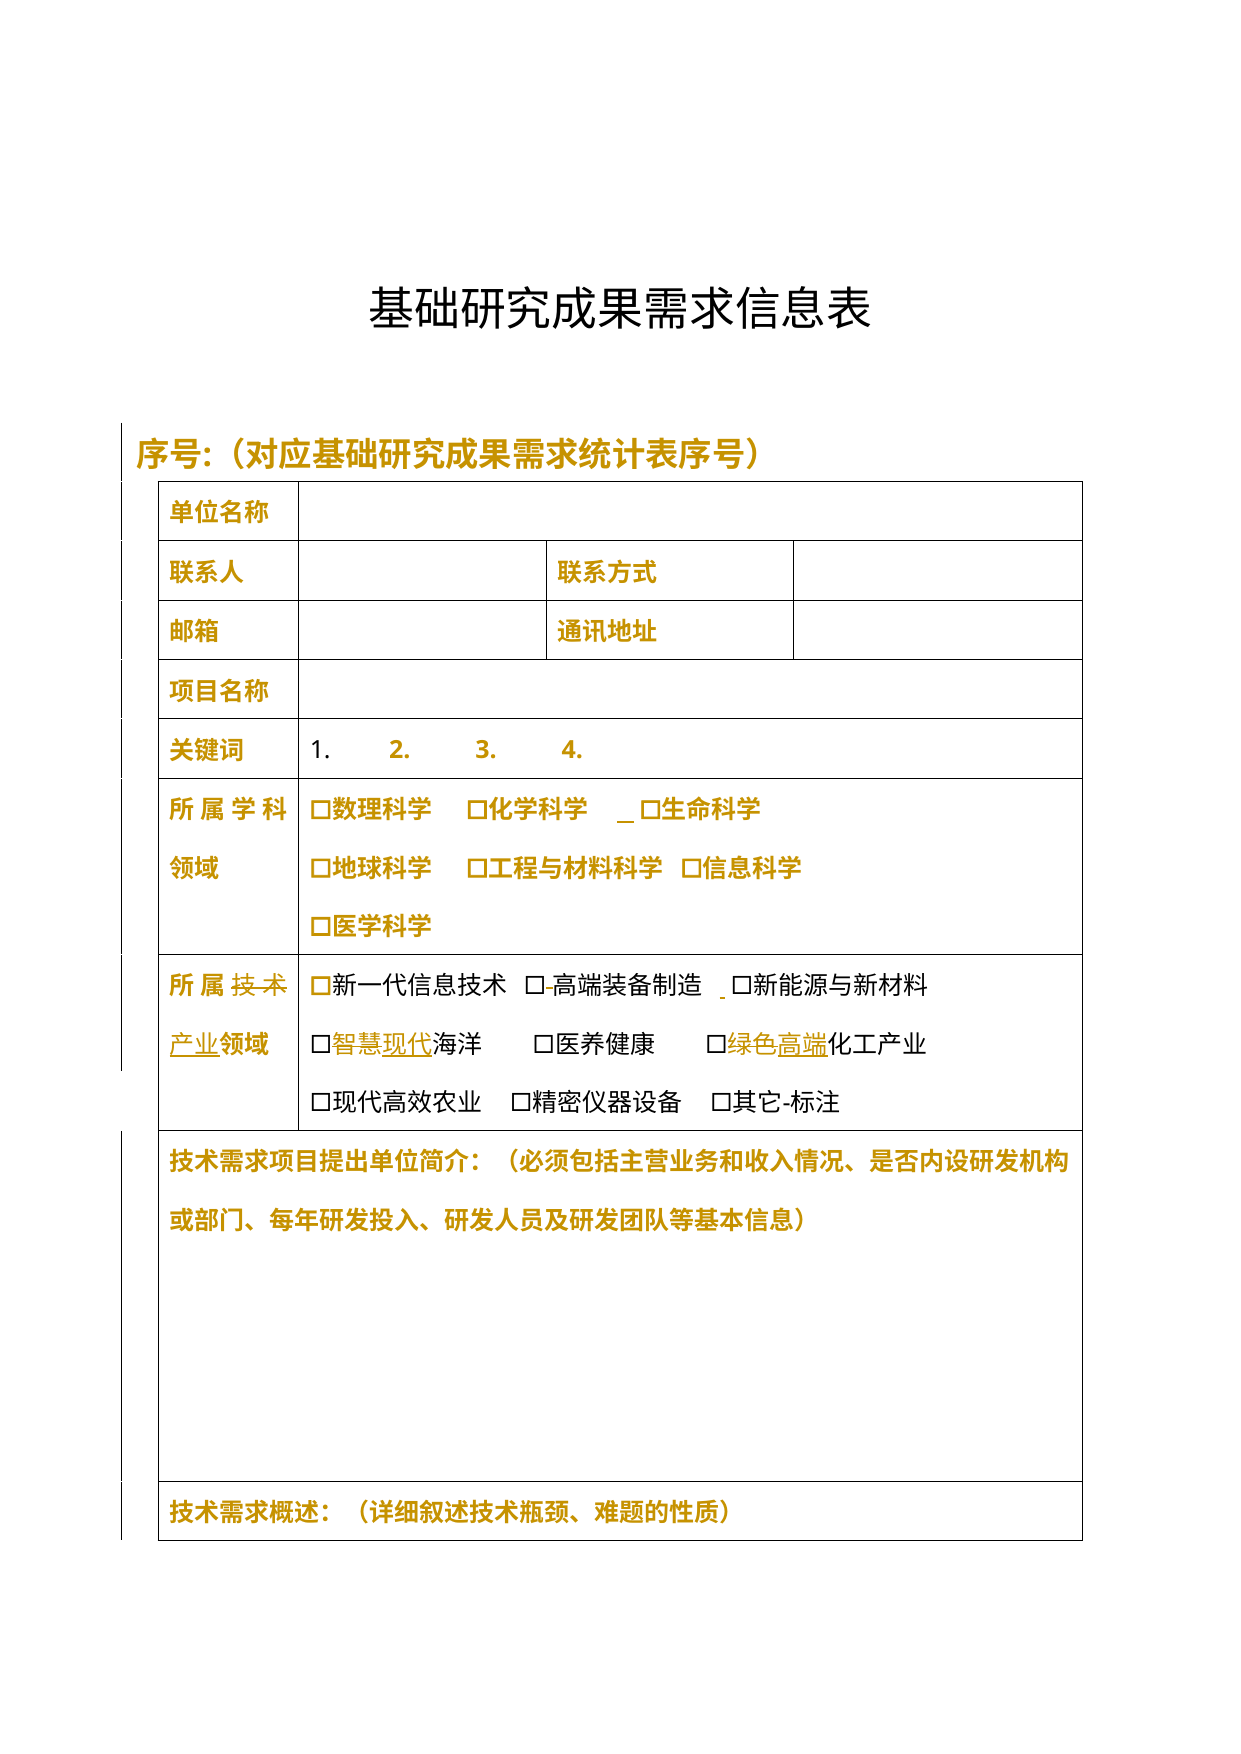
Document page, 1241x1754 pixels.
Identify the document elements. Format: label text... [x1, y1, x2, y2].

table_cell [299, 601, 546, 659]
table_cell 邮箱 [159, 601, 298, 659]
table_header [299, 482, 1082, 540]
table_cell 通讯地址 [547, 601, 793, 659]
table_cell 关键词 [159, 719, 298, 778]
table_cell [794, 601, 1082, 659]
table_cell 2. 3. 4. [299, 719, 1082, 778]
table_cell 所属领域 [159, 955, 298, 1130]
text 序号:（对应基础研究成果需求统计表序号） [136, 422, 1104, 481]
table_cell 联系人 [159, 541, 298, 599]
table_cell 新一代信息技术 高端装备制造 新能源与新材料 海洋 医养健康 化工产业 现代高效农业 精密仪器设备 其它-标注 [299, 955, 1082, 1130]
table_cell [159, 1482, 1082, 1540]
table_cell [299, 660, 1082, 718]
table_cell 联系方式 [547, 541, 793, 599]
table_header 单位名称 [159, 482, 298, 540]
table_cell 数理科学 化学科学 生命科学 地球科学 工程与材料科学 信息科学 医学科学 [299, 779, 1082, 954]
table_cell [299, 541, 546, 599]
table_cell 项目名称 [159, 660, 298, 718]
text 基础研究成果需求信息表 [136, 247, 1104, 364]
table_cell 技术需求项目提出单位简介：（必须包括主营业务和收入情况、是否内设研发机构或部门、每年研发投入、研发人员及研发团队等基本信息） [159, 1131, 1082, 1481]
table_cell 所属学科领域 [159, 779, 298, 954]
table_cell [794, 541, 1082, 599]
